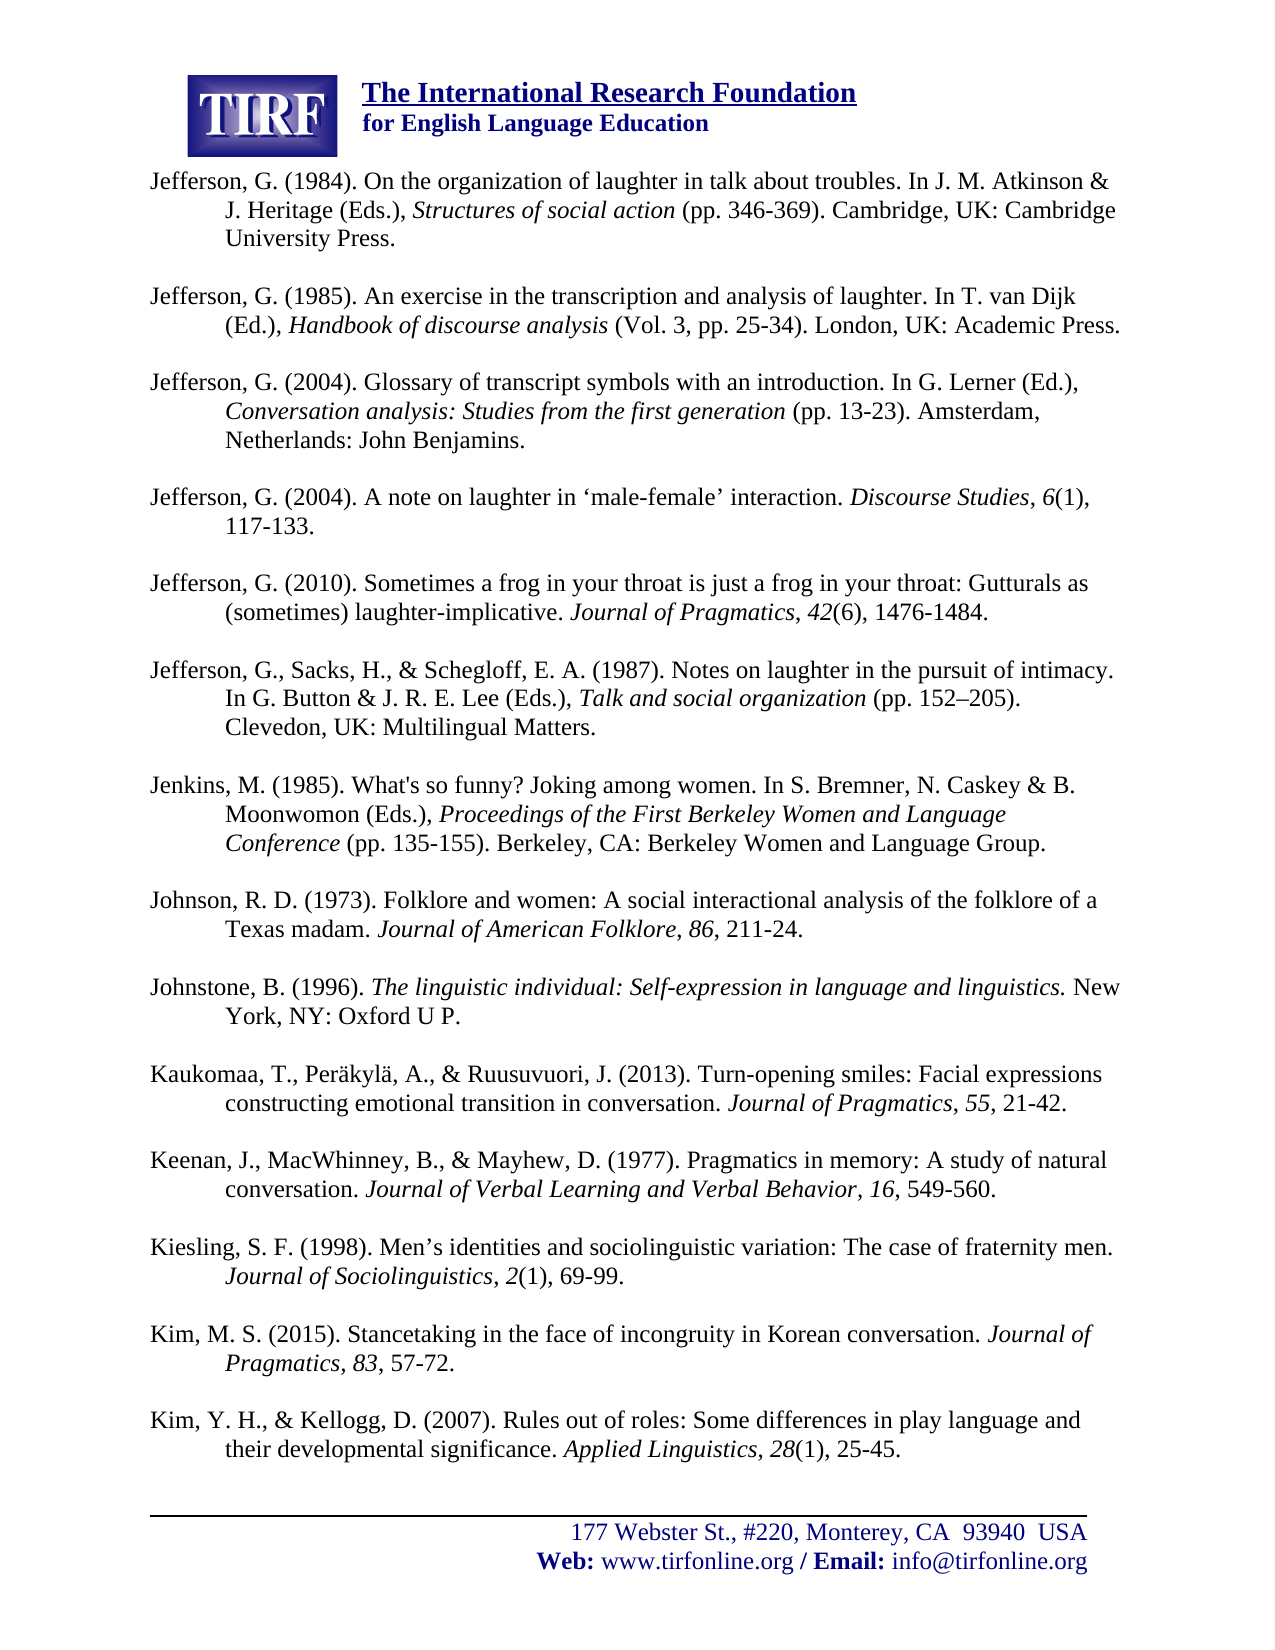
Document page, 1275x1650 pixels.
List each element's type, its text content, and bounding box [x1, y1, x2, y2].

text Jefferson, G. (2004). Glossary of transcript symbols with an introduction. In G. Lerner (Ed.), Conversation analysis: Studies from the first generation (pp. 13-23). Amsterdam, Netherlands: John Benjamins. [150, 367, 1125, 453]
text Jefferson, G. (1984). On the organization of laughter in talk about troubles. In J. M. Atkinson & J. Heritage (Eds.), Structures of social action (pp. 346-369). Cambridge, UK: Cambridge University Press. [150, 166, 1125, 252]
text Jefferson, G. (2010). Sometimes a frog in your throat is just a frog in your throat: Gutturals as (sometimes) laughter-implicative. Journal of Pragmatics, 42(6), 1476-1484. [150, 568, 1125, 626]
text Kiesling, S. F. (1998). Men’s identities and sociolinguistic variation: The case of fraternity men. Journal of Sociolinguistics, 2(1), 69-99. [150, 1232, 1125, 1290]
text Keenan, J., MacWhinney, B., & Mayhew, D. (1977). Pragmatics in memory: A study of natural conversation. Journal of Verbal Learning and Verbal Behavior, 16, 549-560. [150, 1146, 1125, 1203]
text Jenkins, M. (1985). What's so funny? Joking among women. In S. Bremner, N. Caskey & B. Moonwomon (Eds.), Proceedings of the First Berkeley Women and Language Conference (pp. 135-155). Berkeley, CA: Berkeley Women and Language Group. [150, 770, 1125, 856]
text Jefferson, G., Sacks, H., & Schegloff, E. A. (1987). Notes on laughter in the pursuit of intimacy. In G. Button & J. R. E. Lee (Eds.), Talk and social organization (pp. 152–205). Clevedon, UK: Multilingual Matters. [150, 655, 1125, 741]
text Kim, Y. H., & Kellogg, D. (2007). Rules out of roles: Some differences in play language and their developmental significance. Applied Linguistics, 28(1), 25-45. [150, 1405, 1125, 1463]
text Johnson, R. D. (1973). Folklore and women: A social interactional analysis of the folklore of a Texas madam. Journal of American Folklore, 86, 211-24. [150, 886, 1125, 943]
text Jefferson, G. (2004). A note on laughter in ‘male-female’ interaction. Discourse Studies, 6(1), 117-133. [150, 482, 1125, 540]
text Jefferson, G. (1985). An exercise in the transcription and analysis of laughter. In T. van Dijk (Ed.), Handbook of discourse analysis (Vol. 3, pp. 25-34). London, UK: Academic Press. [150, 281, 1125, 338]
picture [187, 75, 338, 157]
text Kaukomaa, T., Peräkylä, A., & Ruusuvuori, J. (2013). Turn-opening smiles: Facial expressions constructing emotional transition in conversation. Journal of Pragmatics, 55, 21-42. [150, 1059, 1125, 1116]
text Kim, M. S. (2015). Stancetaking in the face of incongruity in Korean conversation. Journal of Pragmatics, 83, 57-72. [150, 1319, 1125, 1376]
text Johnstone, B. (1996). The linguistic individual: Self-expression in language and linguistics. New York, NY: Oxford U P. [150, 972, 1125, 1030]
